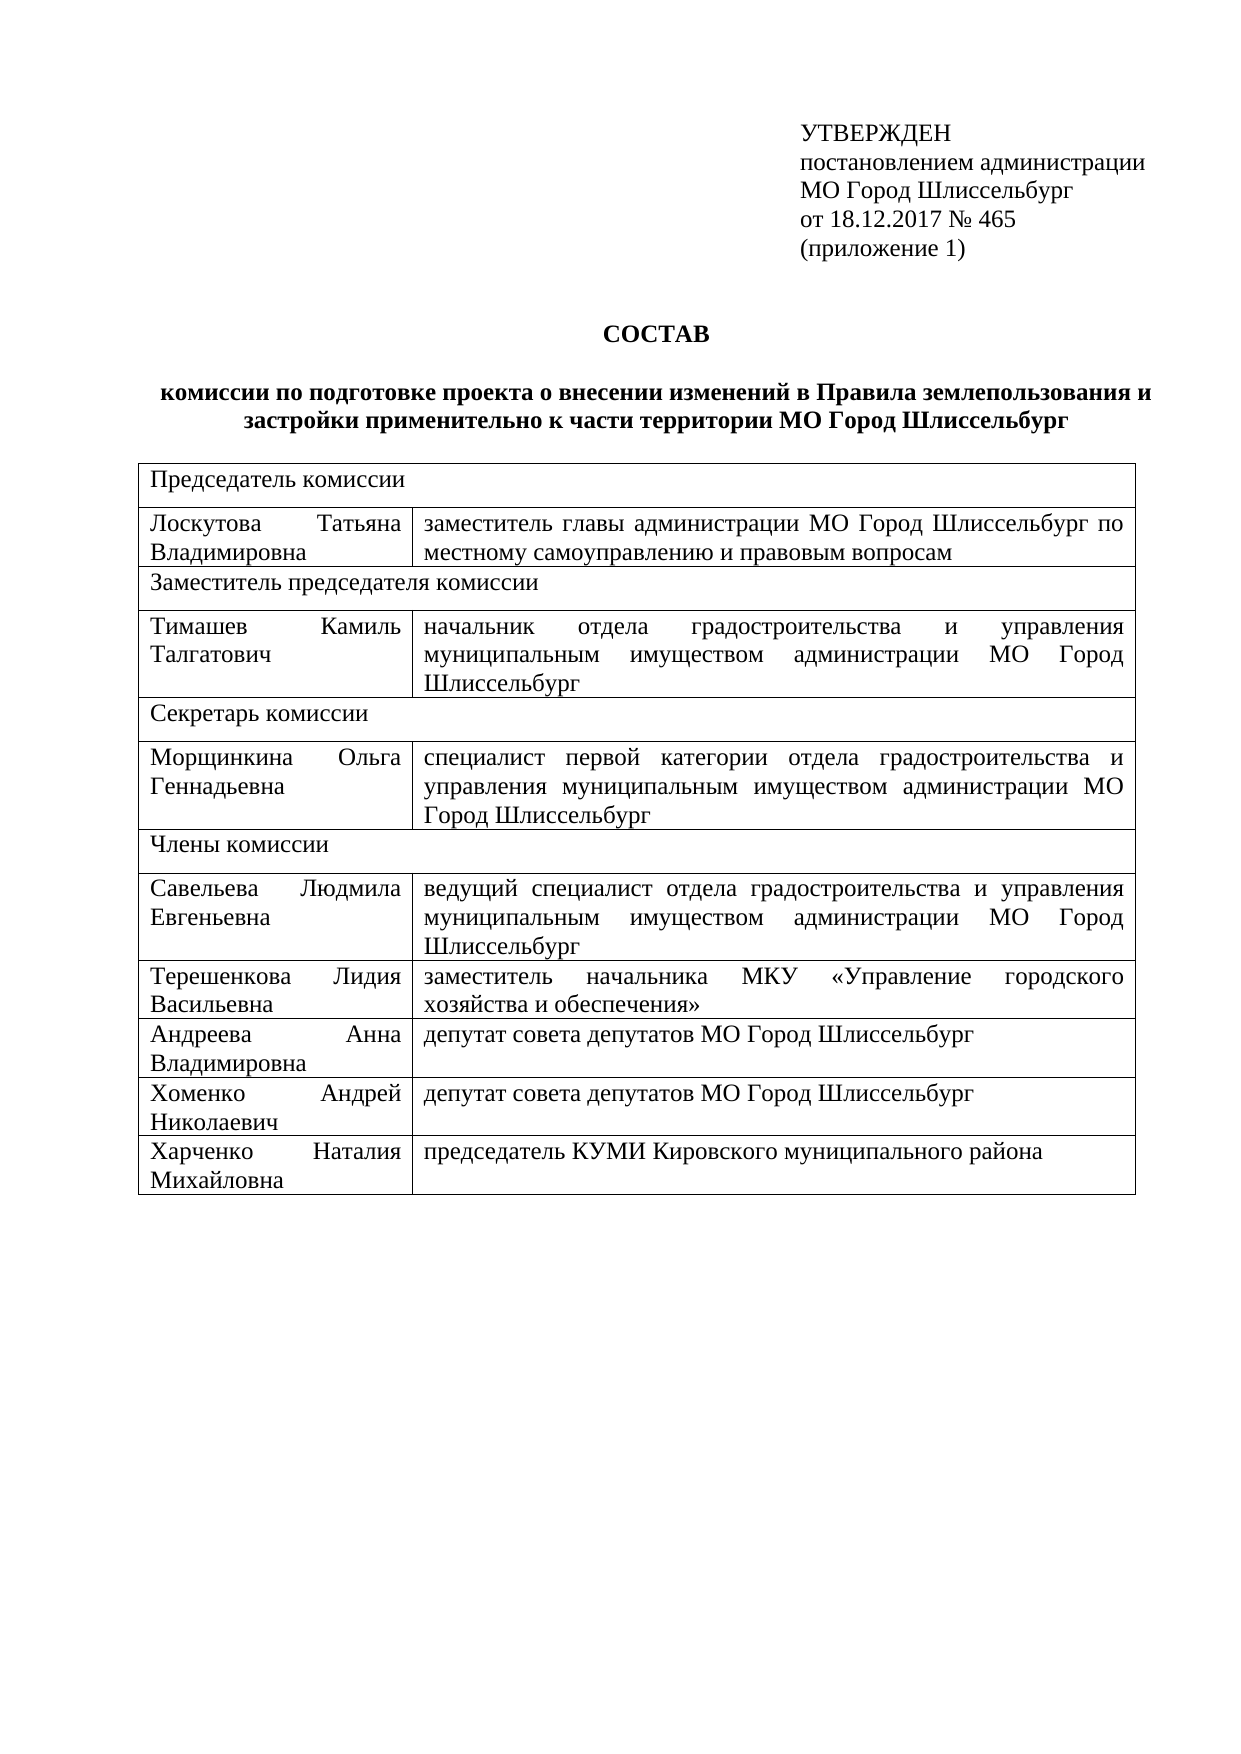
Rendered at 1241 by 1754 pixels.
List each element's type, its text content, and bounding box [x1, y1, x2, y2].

table_cell Заместитель председателя комиссии [139, 567, 1135, 610]
table_cell Лоскутова Татьяна Владимировна [139, 508, 412, 566]
table_cell начальник отдела градостроительства и управления муниципальным имуществом администрации МО Город Шлиссельбург [413, 611, 1135, 697]
table_cell Терешенкова Лидия Васильевна [139, 961, 412, 1018]
table_cell ведущий специалист отдела градостроительства и управления муниципальным имуществом администрации МО Город Шлиссельбург [413, 874, 1135, 960]
text комиссии по подготовке проекта о внесении изменений в Правила землепользования и застройки применительно к части территории МО Город Шлиссельбург [150, 377, 1162, 434]
table_cell председатель КУМИ Кировского муниципального района [413, 1136, 1135, 1194]
table_cell Хоменко Андрей Николаевич [139, 1078, 412, 1135]
table_cell Секретарь комиссии [139, 698, 1135, 741]
text постановлением администрации [150, 147, 1162, 176]
text СОСТАВ [150, 319, 1162, 348]
table_cell заместитель начальника МКУ «Управление городского хозяйства и обеспечения» [413, 961, 1135, 1018]
table_cell специалист первой категории отдела градостроительства и управления муниципальным имуществом администрации МО Город Шлиссельбург [413, 742, 1135, 828]
table_cell депутат совета депутатов МО Город Шлиссельбург [413, 1078, 1135, 1135]
table_cell Харченко Наталия Михайловна [139, 1136, 412, 1194]
table_cell депутат совета депутатов МО Город Шлиссельбург [413, 1019, 1135, 1077]
table_cell Андреева Анна Владимировна [139, 1019, 412, 1077]
table_header Председатель комиссии [139, 464, 1135, 507]
table_cell Савельева Людмила Евгеньевна [139, 874, 412, 960]
table_cell Морщинкина Ольга Геннадьевна [139, 742, 412, 828]
table_cell Тимашев Камиль Талгатович [139, 611, 412, 697]
text МО Город Шлиссельбург [150, 176, 1162, 204]
text УТВЕРЖДЕН [150, 118, 1162, 147]
text (приложение 1) [150, 233, 1162, 262]
table_cell Члены комиссии [139, 830, 1135, 872]
text от 18.12.2017 № 465 [150, 204, 1162, 233]
table_cell заместитель главы администрации МО Город Шлиссельбург по местному самоуправлению и правовым вопросам [413, 508, 1135, 566]
